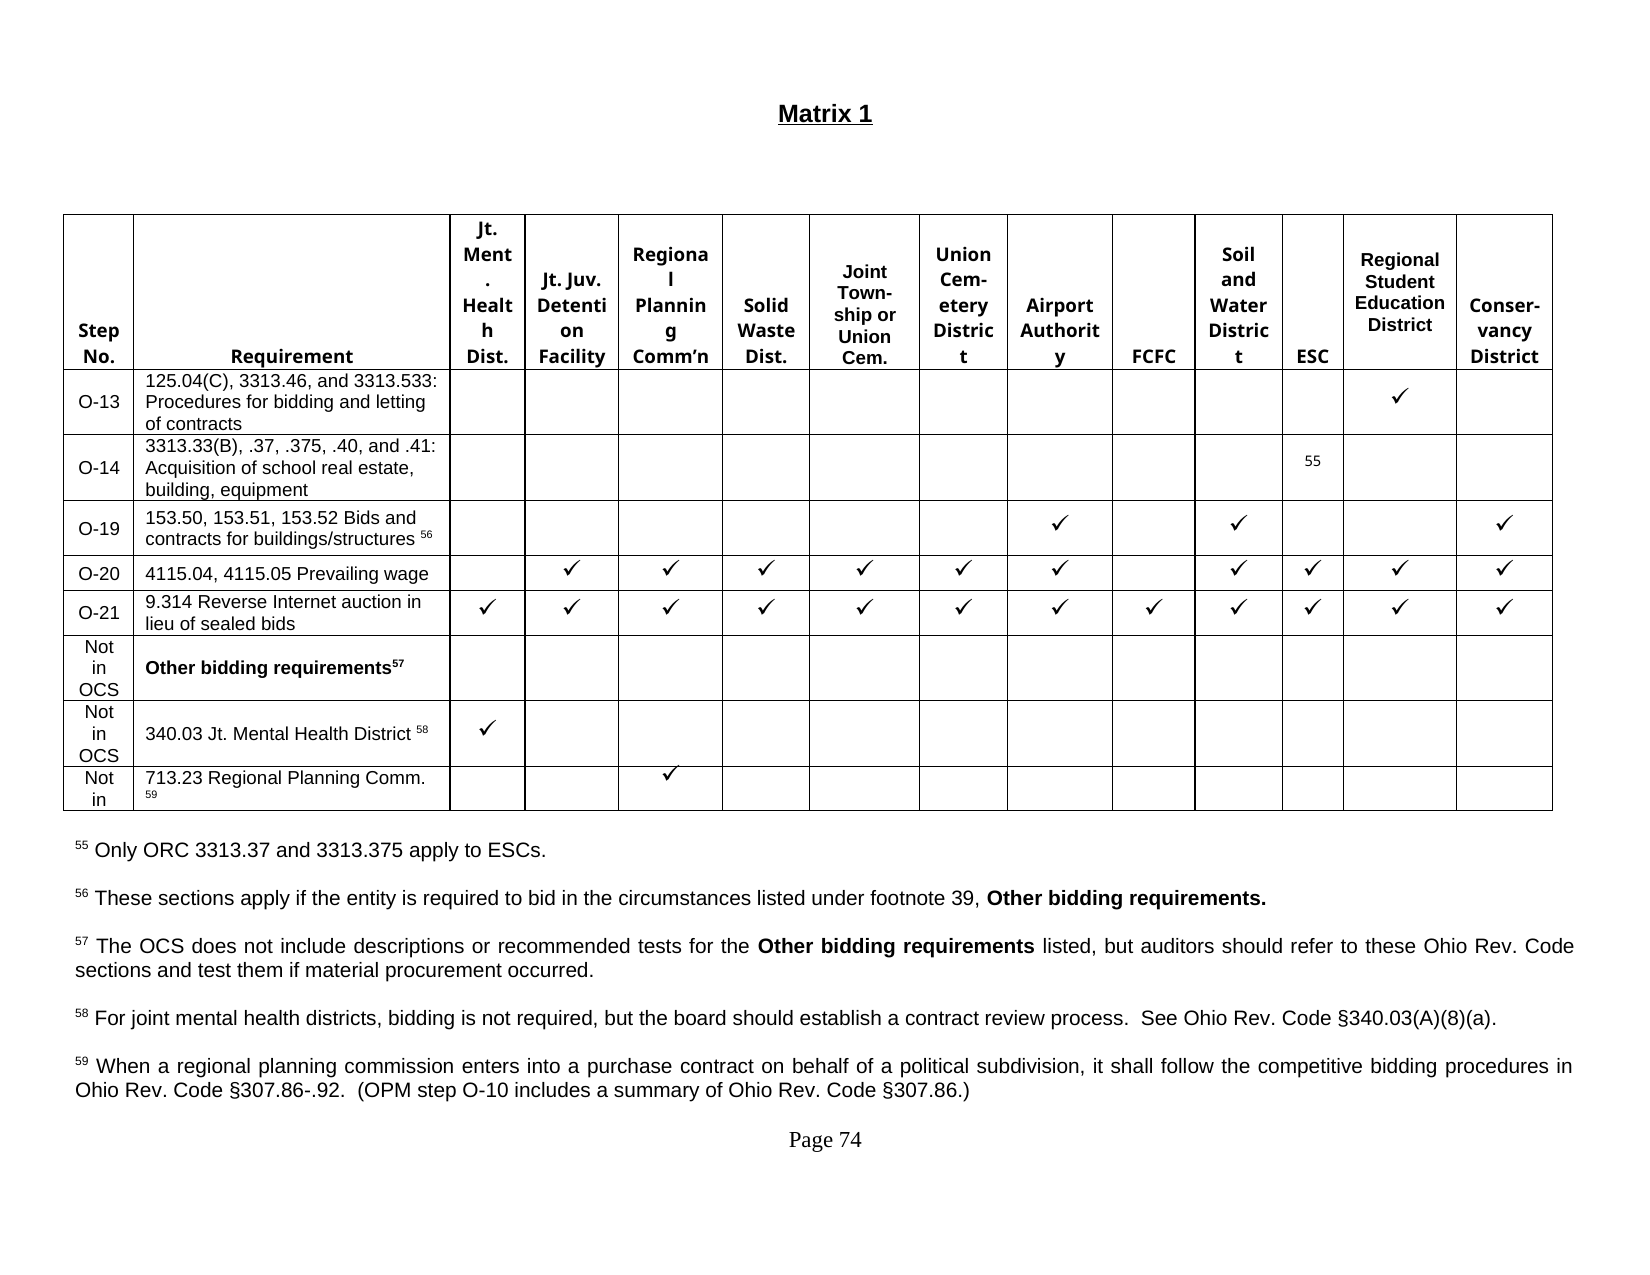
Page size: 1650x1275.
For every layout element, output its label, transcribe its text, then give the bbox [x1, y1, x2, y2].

table_cell [619, 591, 722, 634]
table_cell [920, 556, 1007, 590]
table_cell [451, 501, 524, 555]
table_cell [1457, 435, 1552, 500]
table_header Regional Planning Comm’n [619, 215, 722, 368]
table_header ESC [1283, 215, 1343, 368]
table_cell [1196, 591, 1282, 634]
table_header Joint Town-ship or Union Cem. [810, 215, 919, 368]
table_cell [1008, 591, 1112, 634]
table_cell [619, 701, 722, 766]
table_cell [1113, 435, 1194, 500]
table_cell Not in OCS [64, 636, 133, 700]
table_cell [619, 636, 722, 700]
table_cell [526, 701, 618, 766]
table_header Requirement [134, 215, 449, 368]
table_cell 3313.33(B), .37, .375, .40, and .41: Acquisition of school real estate, building, equipment [134, 435, 449, 500]
table_cell [451, 591, 524, 634]
table_cell [920, 501, 1007, 555]
table_cell [920, 636, 1007, 700]
table_cell [1196, 435, 1282, 500]
table_cell [1196, 556, 1282, 590]
table_cell [619, 370, 722, 434]
table_cell [1113, 701, 1194, 766]
table_cell [1113, 591, 1194, 634]
table_cell [810, 556, 919, 590]
table_cell [1457, 701, 1552, 766]
table_cell [619, 767, 722, 810]
table_cell [723, 556, 809, 590]
table_cell [810, 767, 919, 810]
table_cell 713.23 Regional Planning Comm. [134, 767, 449, 810]
table_cell [1457, 370, 1552, 434]
table_cell [1344, 701, 1456, 766]
table_cell [1457, 636, 1552, 700]
table_cell [526, 767, 618, 810]
table_cell [1008, 767, 1112, 810]
table_header Step No. [64, 215, 133, 368]
table_cell [451, 556, 524, 590]
table_cell [1113, 370, 1194, 434]
table_cell [1196, 370, 1282, 434]
table_cell [723, 701, 809, 766]
table_cell [920, 591, 1007, 634]
table_cell [920, 370, 1007, 434]
table_cell [1457, 556, 1552, 590]
table_cell [526, 435, 618, 500]
table_cell [619, 501, 722, 555]
table_cell [1457, 767, 1552, 810]
table_cell [723, 591, 809, 634]
text Matrix 1 [75, 99, 1575, 128]
table_cell [723, 767, 809, 810]
table_cell 153.50, 153.51, 153.52 Bids and contracts for buildings/structures [134, 501, 449, 555]
table_cell [1344, 636, 1456, 700]
table_header Solid Waste Dist. [723, 215, 809, 368]
table_cell [1283, 435, 1343, 500]
table_cell [1008, 370, 1112, 434]
table_cell [1196, 636, 1282, 700]
table_cell [619, 435, 722, 500]
table_cell [723, 501, 809, 555]
table_cell O-19 [64, 501, 133, 555]
table_cell [1196, 701, 1282, 766]
table_cell [1344, 591, 1456, 634]
table_cell O-14 [64, 435, 133, 500]
table_cell [920, 701, 1007, 766]
table_cell [810, 701, 919, 766]
table_cell [451, 636, 524, 700]
table_cell [1113, 556, 1194, 590]
table_header Conser-vancy District [1457, 215, 1552, 368]
table_cell [920, 435, 1007, 500]
table_cell 125.04(C), 3313.46, and 3313.533: Procedures for bidding and letting of contracts [134, 370, 449, 434]
table_cell [1113, 636, 1194, 700]
table_cell [1008, 636, 1112, 700]
table_cell [451, 435, 524, 500]
table_cell [810, 501, 919, 555]
table_cell O-13 [64, 370, 133, 434]
table_cell [1457, 591, 1552, 634]
table_cell 4115.04, 4115.05 Prevailing wage [134, 556, 449, 590]
table_header Airport Authority [1008, 215, 1112, 368]
table_cell O-21 [64, 591, 133, 634]
table_cell [1283, 636, 1343, 700]
table_cell [1113, 767, 1194, 810]
table_cell [1008, 501, 1112, 555]
table_cell [526, 591, 618, 634]
table_cell [1457, 501, 1552, 555]
table_cell 340.03 Jt. Mental Health District [134, 701, 449, 766]
table_cell [526, 501, 618, 555]
table_cell [451, 701, 524, 766]
table_cell O-20 [64, 556, 133, 590]
table_cell [723, 370, 809, 434]
table_cell [1283, 701, 1343, 766]
table_cell [526, 370, 618, 434]
table_cell [1196, 501, 1282, 555]
table_cell Not in OCS [64, 767, 133, 810]
table_cell [1113, 501, 1194, 555]
table_cell Other bidding requirements [134, 636, 449, 700]
table_cell [451, 767, 524, 810]
table_cell [920, 767, 1007, 810]
table_cell [1344, 556, 1456, 590]
table_cell [810, 591, 919, 634]
table_cell [810, 370, 919, 434]
table_header Soil and Water District [1196, 215, 1282, 368]
table_cell [526, 556, 618, 590]
table_cell [619, 556, 722, 590]
table_cell [1008, 435, 1112, 500]
table_header Union Cem-etery District [920, 215, 1007, 368]
table_header Jt. Ment. Health Dist. [451, 215, 524, 368]
table_cell [1283, 501, 1343, 555]
table_cell [723, 435, 809, 500]
table_cell [1344, 370, 1456, 434]
table_cell [1344, 767, 1456, 810]
table_header Regional Student Education District [1344, 215, 1456, 368]
table_cell Not in OCS [64, 701, 133, 766]
table_cell [810, 435, 919, 500]
table_cell [1008, 556, 1112, 590]
table_cell [1283, 556, 1343, 590]
table_cell [1283, 591, 1343, 634]
table_cell [1283, 370, 1343, 434]
table_cell [1344, 435, 1456, 500]
table_cell [723, 636, 809, 700]
table_cell [526, 636, 618, 700]
table_header FCFC [1113, 215, 1194, 368]
table_cell [1283, 767, 1343, 810]
table_cell [451, 370, 524, 434]
table_header Jt. Juv. Detention Facility [526, 215, 618, 368]
table_cell [1008, 701, 1112, 766]
table_cell 9.314 Reverse Internet auction in lieu of sealed bids [134, 591, 449, 634]
table_cell [1344, 501, 1456, 555]
table_cell [1196, 767, 1282, 810]
table_cell [810, 636, 919, 700]
